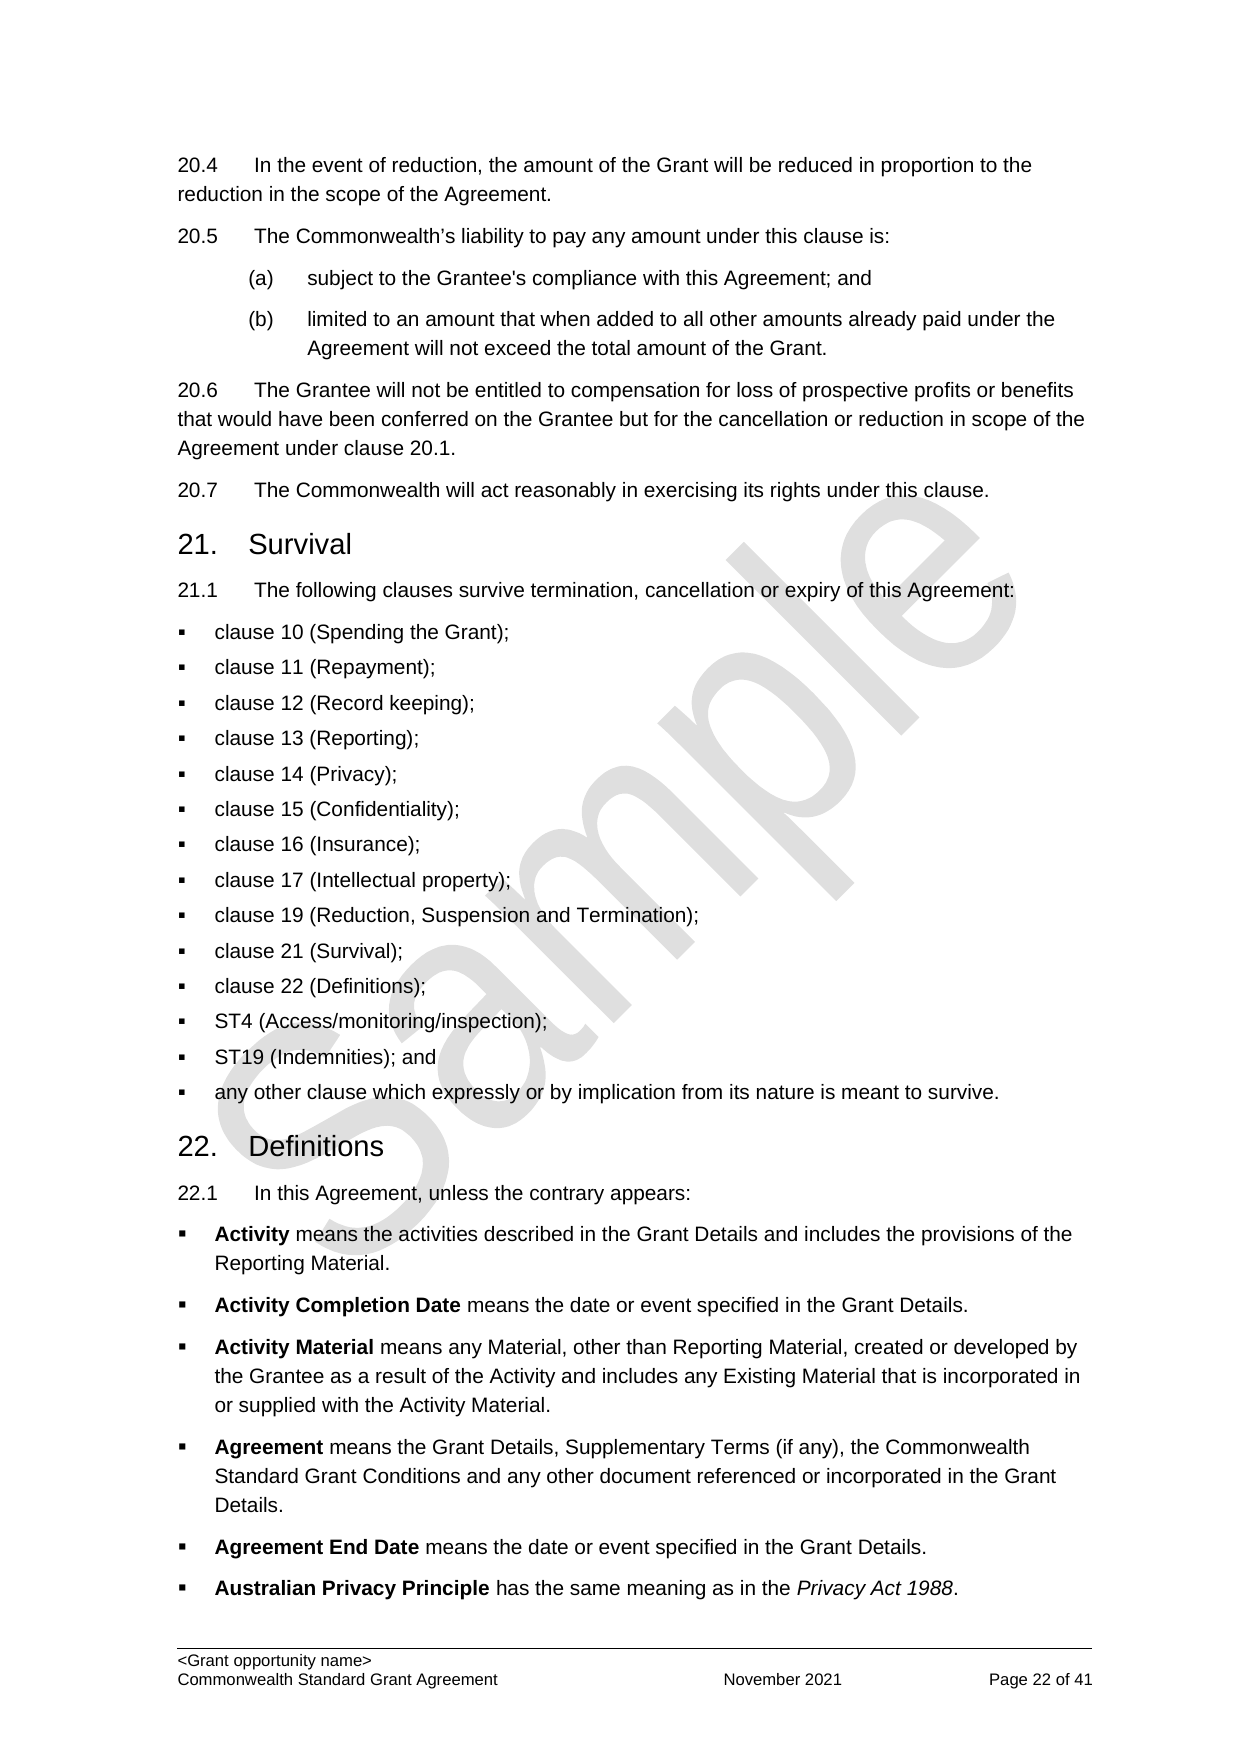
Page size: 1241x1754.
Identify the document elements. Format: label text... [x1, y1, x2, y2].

text (b) limited to an amount that when added to all other amounts already paid under the Agreement will not exceed the total amount of the Grant. [248, 302, 1092, 360]
subtitle Definitions [177, 1129, 1092, 1163]
subtitle Survival [177, 527, 1092, 560]
text (a) subject to the Grantee's compliance with this Agreement; and [248, 260, 1092, 289]
list clause 14 (Privacy); [177, 756, 1092, 785]
list Activity Material means any Material, other than Reporting Material, created or developed by the Grantee as a result of the Activity and includes any Existing Material that is incorporated in or supplied with the Activity Material. [177, 1329, 1092, 1417]
list clause 16 (Insurance); [177, 827, 1092, 856]
text 20.5 The Commonwealth’s liability to pay any amount under this clause is: [177, 218, 1092, 248]
list clause 19 (Reduction, Suspension and Termination); [177, 898, 1092, 927]
list Activity Completion Date means the date or event specified in the Grant Details. [177, 1288, 1092, 1317]
list clause 13 (Reporting); [177, 721, 1092, 750]
list Agreement means the Grant Details, Supplementary Terms (if any), the Commonwealth Standard Grant Conditions and any other document referenced or incorporated in the Grant Details. [177, 1429, 1092, 1517]
list Australian Privacy Principle has the same meaning as in the Privacy Act 1988. [177, 1571, 1092, 1600]
text 20.4 In the event of reduction, the amount of the Grant will be reduced in proportion to the reduction in the scope of the Agreement. [177, 148, 1092, 206]
list clause 10 (Spending the Grant); [177, 614, 1092, 644]
list Activity means the activities described in the Grant Details and includes the provisions of the Reporting Material. [177, 1217, 1092, 1275]
list clause 22 (Definitions); [177, 969, 1092, 998]
list clause 11 (Repayment); [177, 650, 1092, 679]
list any other clause which expressly or by implication from its nature is meant to survive. [177, 1075, 1092, 1104]
list clause 17 (Intellectual property); [177, 862, 1092, 892]
list ST19 (Indemnities); and [177, 1039, 1092, 1069]
list clause 15 (Confidentiality); [177, 792, 1092, 821]
list clause 21 (Survival); [177, 933, 1092, 962]
text 20.6 The Grantee will not be entitled to compensation for loss of prospective profits or benefits that would have been conferred on the Grantee but for the cancellation or reduction in scope of the Agreement under clause 20.1. [177, 373, 1092, 460]
list Agreement End Date means the date or event specified in the Grant Details. [177, 1529, 1092, 1558]
list ST4 (Access/monitoring/inspection); [177, 1004, 1092, 1033]
list clause 12 (Record keeping); [177, 685, 1092, 714]
text 22.1 In this Agreement, unless the contrary appears: [177, 1175, 1092, 1204]
text 20.7 The Commonwealth will act reasonably in exercising its rights under this clause. [177, 473, 1092, 502]
text 21.1 The following clauses survive termination, cancellation or expiry of this Agreement: [177, 573, 1092, 602]
